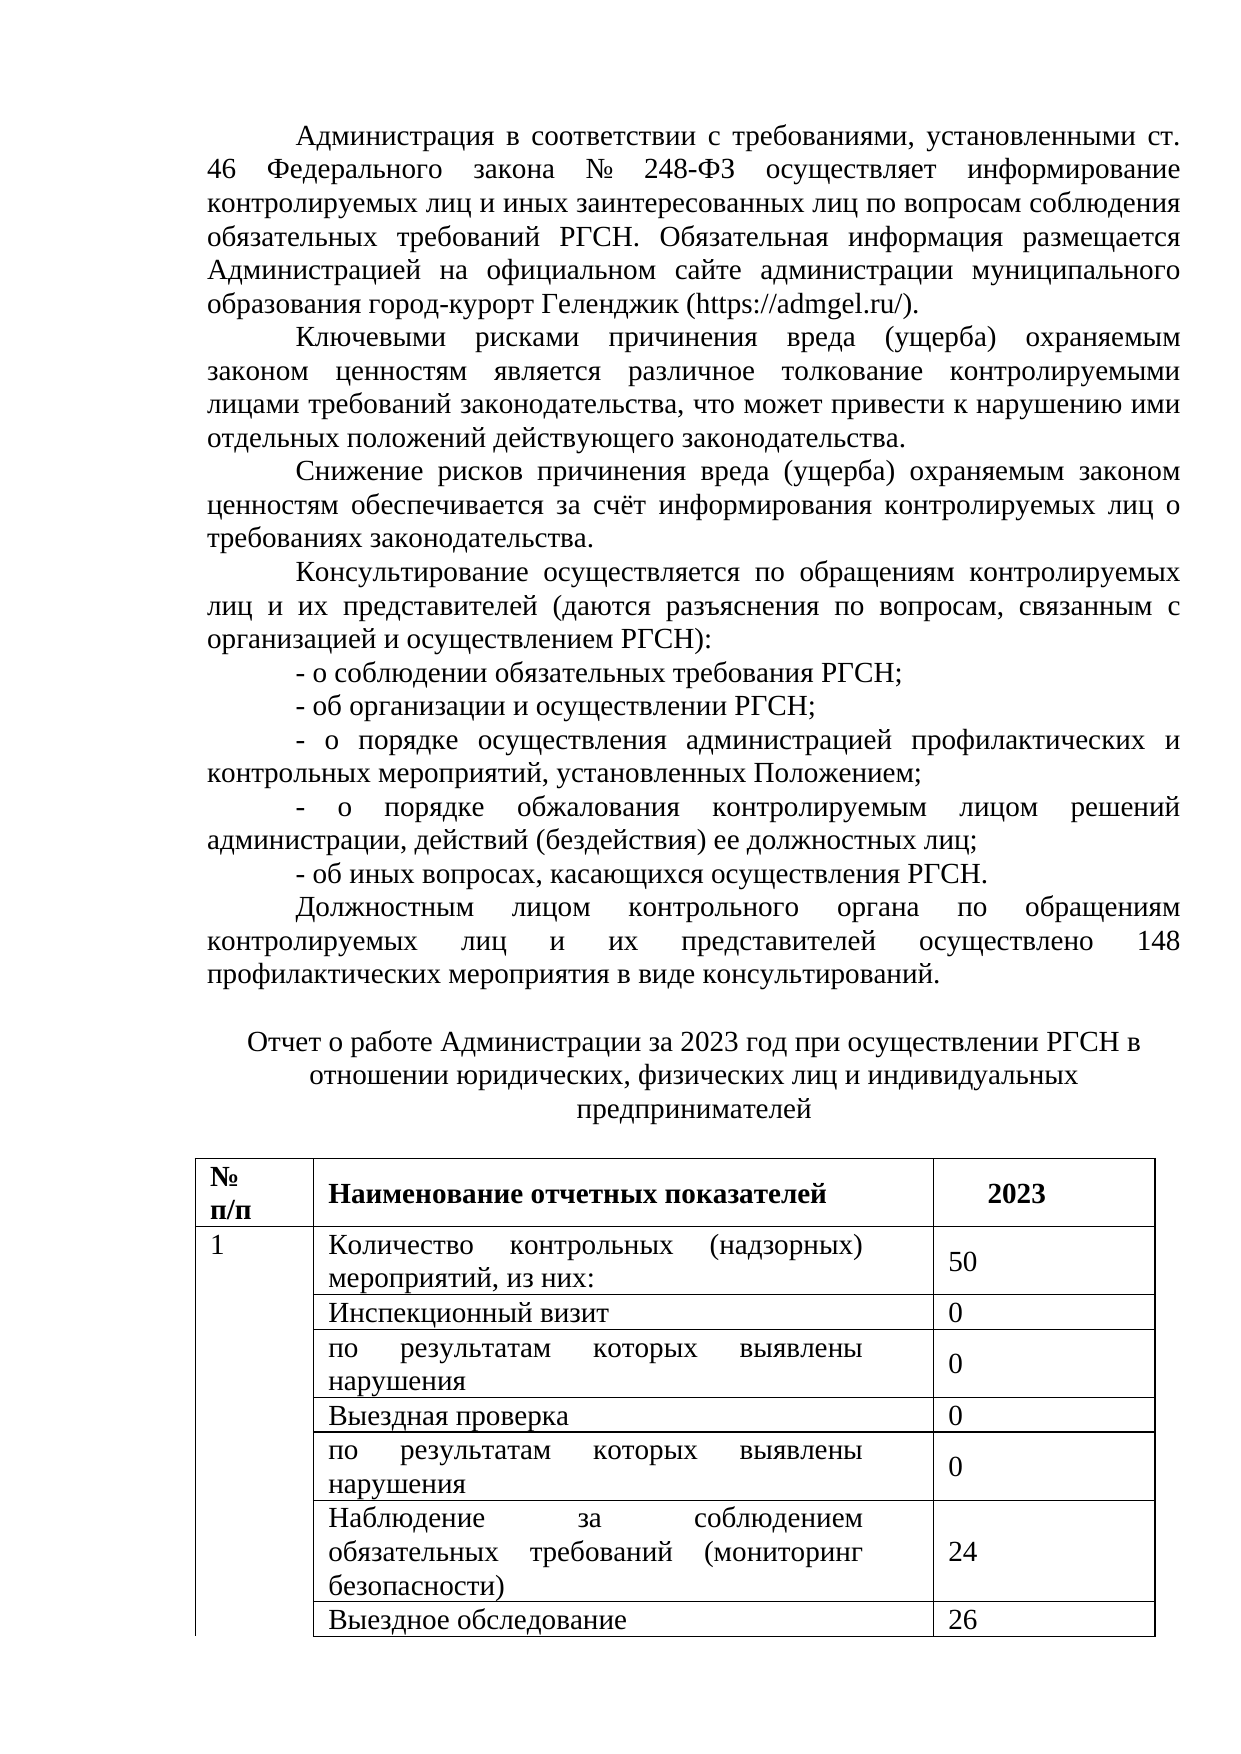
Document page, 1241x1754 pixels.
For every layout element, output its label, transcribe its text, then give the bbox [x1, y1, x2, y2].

text - о соблюдении обязательных требования РГСН; [207, 655, 1181, 688]
text Ключевыми рисками причинения вреда (ущерба) охраняемым законом ценностям является различное толкование контролируемыми лицами требований законодательства, что может привести к нарушению ими отдельных положений действующего законодательства. [207, 319, 1181, 453]
text Консультирование осуществляется по обращениям контролируемых лиц и их представителей (даются разъяснения по вопросам, связанным с организацией и осуществлением РГСН): [207, 554, 1181, 655]
table_cell Инспекционный визит [314, 1295, 933, 1329]
table_cell Выездное обследование [314, 1602, 933, 1636]
table_cell 0 [934, 1330, 1154, 1397]
table_cell по результатам которых выявлены нарушения [314, 1330, 933, 1397]
table_cell Выездная проверка [314, 1398, 933, 1431]
table_cell Количество контрольных (надзорных) мероприятий, из них: [314, 1227, 933, 1294]
text Должностным лицом контрольного органа по обращениям контролируемых лиц и их представителей осуществлено 148 профилактических мероприятия в виде консультирований. [207, 889, 1181, 990]
table_cell 1 [196, 1227, 313, 1636]
table_header 2023 [934, 1159, 1154, 1226]
table_cell Наблюдение за соблюдением обязательных требований (мониторинг безопасности) [314, 1501, 933, 1601]
text - об иных вопросах, касающихся осуществления РГСН. [207, 856, 1181, 889]
text Отчет о работе Администрации за 2023 год при осуществлении РГСН в отношении юридических, физических лиц и индивидуальных предпринимателей [207, 1024, 1181, 1124]
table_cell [314, 1433, 933, 1499]
text - о порядке обжалования контролируемым лицом решений администрации, действий (бездействия) ее должностных лиц; [207, 789, 1181, 856]
text Администрация в соответствии с требованиями, установленными ст. 46 Федерального закона № 248-ФЗ осуществляет информирование контролируемых лиц и иных заинтересованных лиц по вопросам соблюдения обязательных требований РГСН. Обязательная информация размещается Администрацией на официальном сайте администрации муниципального образования город-курорт Геленджик (https://admgel.ru/). [207, 118, 1181, 319]
table_cell 24 [934, 1501, 1154, 1601]
table_header № п/п [196, 1159, 313, 1226]
text Снижение рисков причинения вреда (ущерба) охраняемым законом ценностям обеспечивается за счёт информирования контролируемых лиц о требованиях законодательства. [207, 453, 1181, 554]
table_cell 50 [934, 1227, 1154, 1294]
table_cell 0 [934, 1295, 1154, 1329]
text - о порядке осуществления администрацией профилактических и контрольных мероприятий, установленных Положением; [207, 722, 1181, 789]
table_cell 26 [934, 1602, 1154, 1636]
table_header Наименование отчетных показателей [314, 1159, 933, 1226]
table_cell 0 [934, 1433, 1154, 1499]
text - об организации и осуществлении РГСН; [207, 688, 1181, 722]
table_cell 0 [934, 1398, 1154, 1431]
